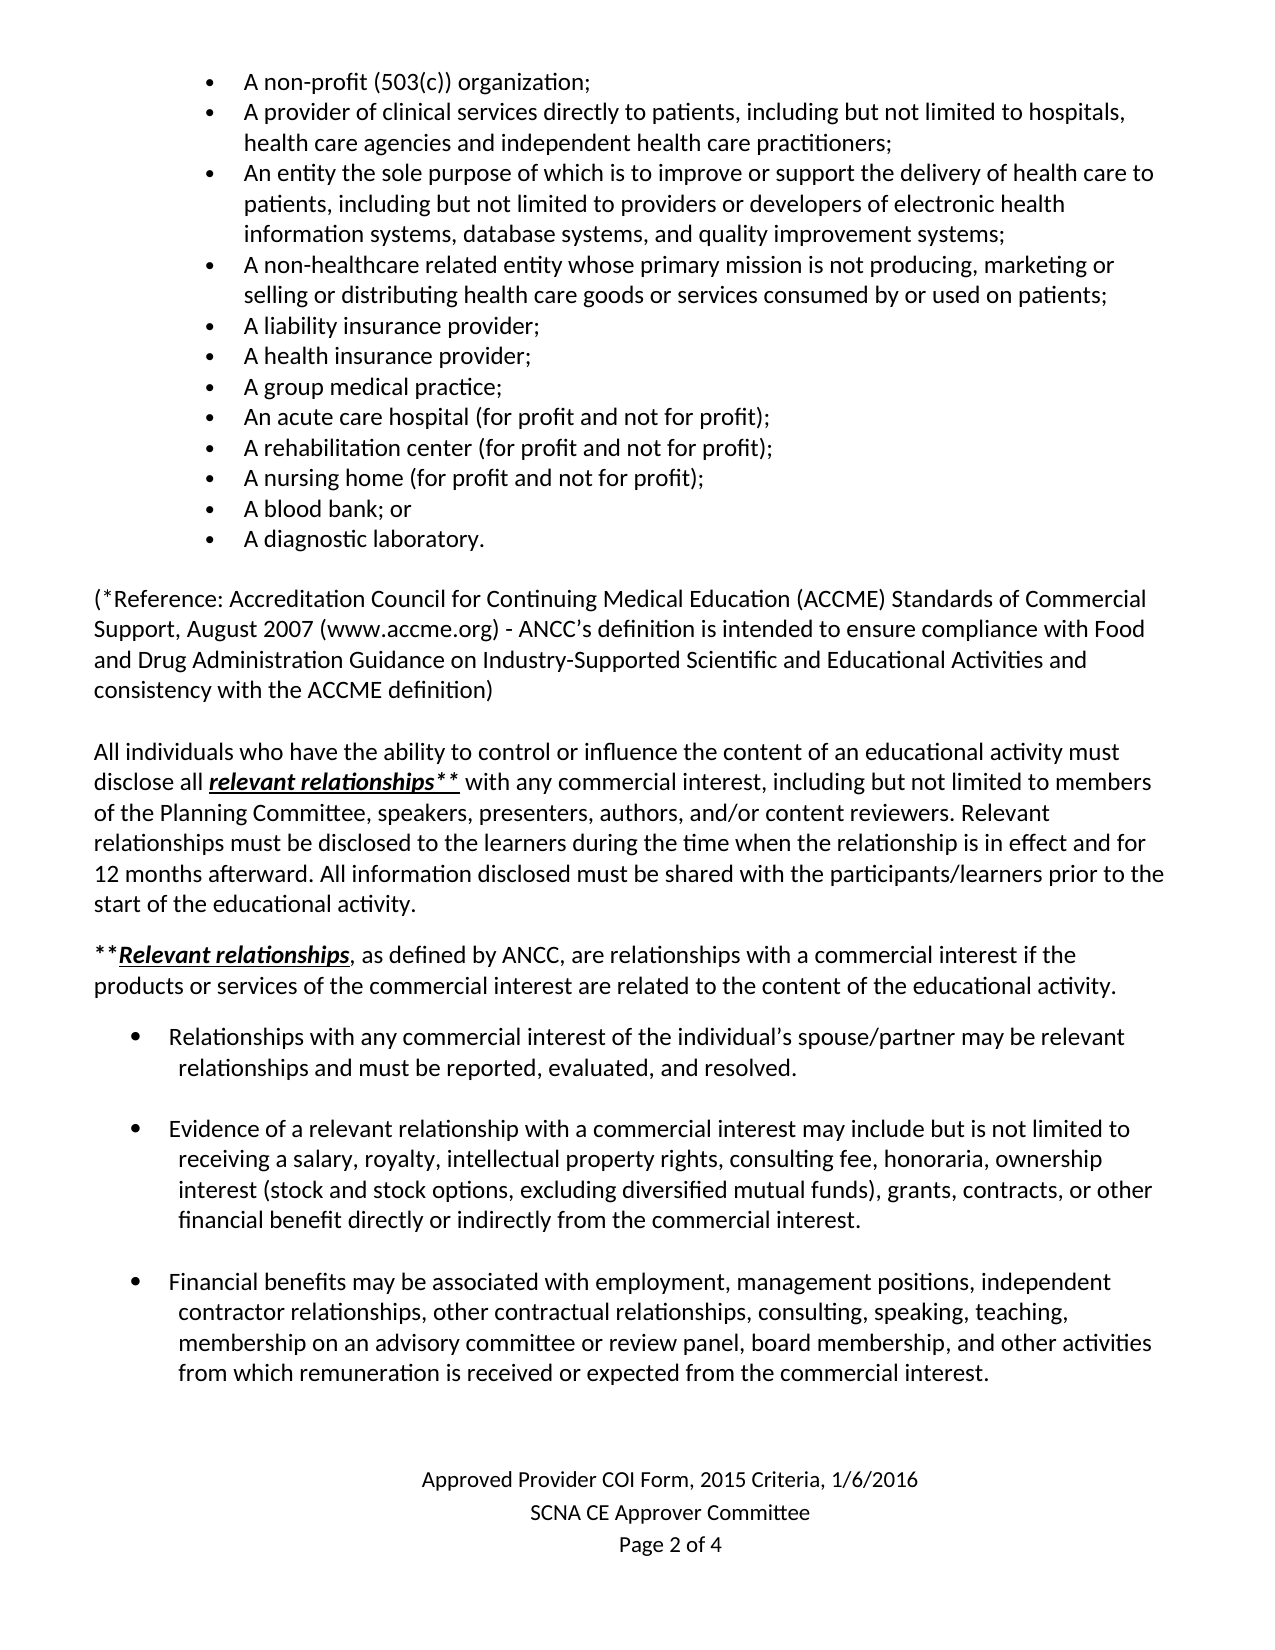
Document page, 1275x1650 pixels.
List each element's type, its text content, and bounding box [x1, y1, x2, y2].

text **Relevant relationships, as defined by ANCC, are relationships with a commercial interest if the products or services of the commercial interest are related to the content of the educational activity. [94, 940, 1172, 1001]
list A health insurance provider; [206, 340, 1172, 371]
list A liability insurance provider; [206, 310, 1172, 340]
list A provider of clinical services directly to patients, including but not limited to hospitals, health care agencies and independent health care practitioners; [206, 96, 1172, 157]
text (*Reference: Accreditation Council for Continuing Medical Education (ACCME) Standards of Commercial Support, August 2007 (www.accme.org) - ANCC’s definition is intended to ensure compliance with Food and Drug Administration Guidance on Industry-Supported Scientific and Educational Activities and consistency with the ACCME definition) [94, 583, 1172, 705]
list A rehabilitation center (for profit and not for profit); [206, 432, 1172, 462]
list A blood bank; or [206, 493, 1172, 523]
list An entity the sole purpose of which is to improve or support the delivery of health care to patients, including but not limited to providers or developers of electronic health information systems, database systems, and quality improvement systems; [206, 157, 1172, 249]
list An acute care hospital (for profit and not for profit); [206, 401, 1172, 432]
list A nursing home (for profit and not for profit); [206, 462, 1172, 493]
list A non-healthcare related entity whose primary mission is not producing, marketing or selling or distributing health care goods or services consumed by or used on patients; [206, 249, 1172, 310]
list A group medical practice; [206, 371, 1172, 401]
list Evidence of a relevant relationship with a commercial interest may include but is not limited to receiving a salary, royalty, intellectual property rights, consulting fee, honoraria, ownership interest (stock and stock options, excluding diversified mutual funds), grants, contracts, or other financial benefit directly or indirectly from the commercial interest. [131, 1113, 1172, 1235]
list Relationships with any commercial interest of the individual’s spouse/partner may be relevant relationships and must be reported, evaluated, and resolved. [131, 1022, 1172, 1083]
list A non-profit (503(c)) organization; [206, 66, 1172, 96]
list Financial benefits may be associated with employment, management positions, independent contractor relationships, other contractual relationships, consulting, speaking, teaching, membership on an advisory committee or review panel, board membership, and other activities from which remuneration is received or expected from the commercial interest. [131, 1266, 1172, 1388]
text All individuals who have the ability to control or influence the content of an educational activity must disclose all relevant relationships** with any commercial interest, including but not limited to members of the Planning Committee, speakers, presenters, authors, and/or content reviewers. Relevant relationships must be disclosed to the learners during the time when the relationship is in effect and for 12 months afterward. All information disclosed must be shared with the participants/learners prior to the start of the educational activity. [94, 705, 1172, 919]
list A diagnostic laboratory. [206, 523, 1172, 554]
